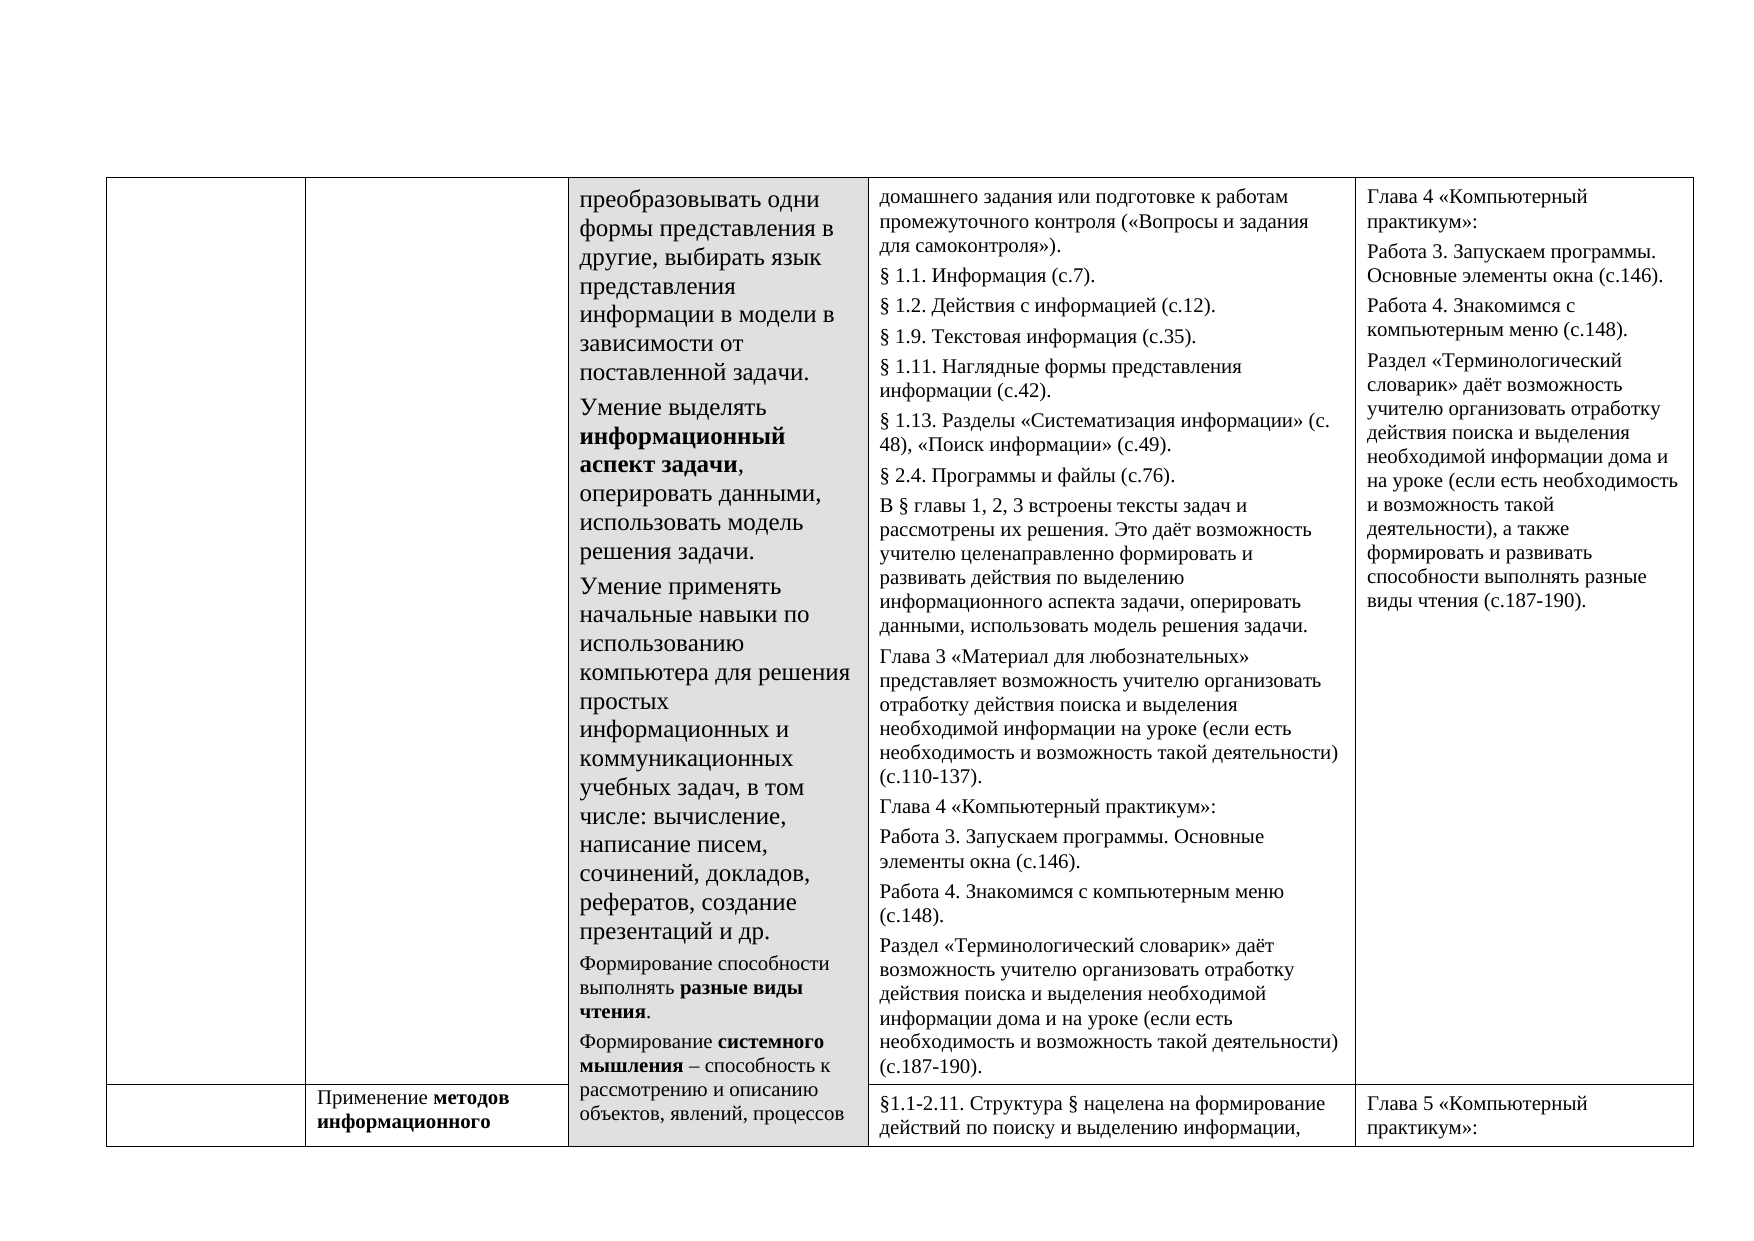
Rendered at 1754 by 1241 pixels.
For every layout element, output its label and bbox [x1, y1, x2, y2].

table_cell [306, 1085, 568, 1146]
table_cell [306, 178, 568, 1084]
table_cell [1356, 1085, 1693, 1146]
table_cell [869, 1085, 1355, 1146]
table_cell [869, 178, 1355, 1084]
table_cell [107, 1085, 305, 1146]
table_cell [107, 178, 305, 1084]
table_cell [1356, 178, 1693, 1084]
